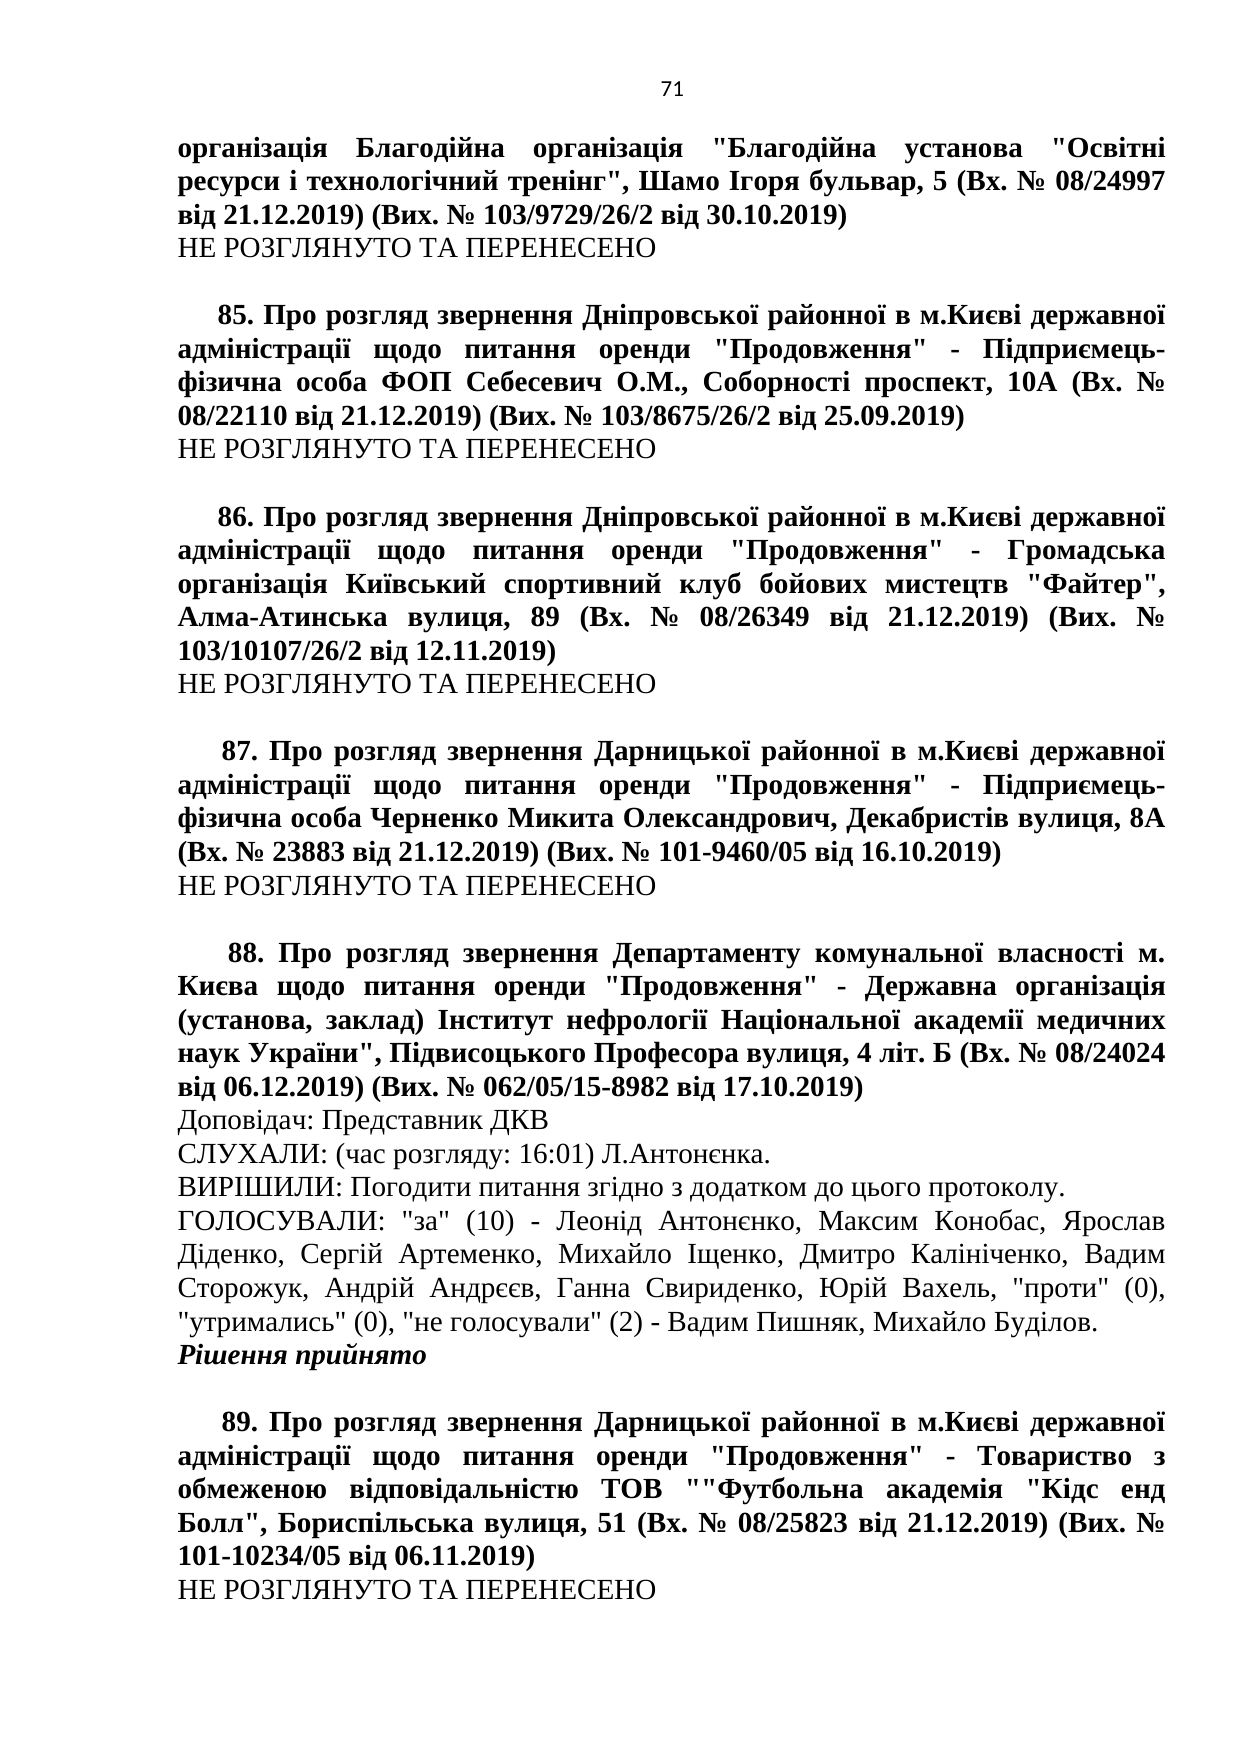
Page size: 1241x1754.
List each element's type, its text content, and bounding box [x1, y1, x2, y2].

text 85. Про розгляд звернення Дніпровської районної в м.Києві державної адміністрації щодо питання оренди "Продовження" - Підприємець-фізична особа ФОП Себесевич О.М., Соборності проспект, 10А (Вх. № 08/22110 від 21.12.2019) (Вих. № 103/8675/26/2 від 25.09.2019) [177, 297, 1167, 432]
text 87. Про розгляд звернення Дарницької районної в м.Києві державної адміністрації щодо питання оренди "Продовження" - Підприємець-фізична особа Черненко Микита Олександрович, Декабристів вулиця, 8А (Вх. № 23883 від 21.12.2019) (Вих. № 101-9460/05 від 16.10.2019) [177, 733, 1167, 868]
text НЕ РОЗГЛЯНУТО ТА ПЕРЕНЕСЕНО [177, 868, 1167, 901]
text 88. Про розгляд звернення Департаменту комунальної власності м. Києва щодо питання оренди "Продовження" - Державна організація (установа, заклад) Інститут нефрології Національної академії медичних наук України", Підвисоцького Професора вулиця, 4 літ. Б (Вх. № 08/24024 від 06.12.2019) (Вих. № 062/05/15-8982 від 17.10.2019) [177, 935, 1167, 1102]
text Рішення прийнято [177, 1337, 1167, 1371]
text СЛУХАЛИ: (час розгляду: 16:01) Л.Антонєнка. [177, 1136, 1167, 1169]
text 86. Про розгляд звернення Дніпровської районної в м.Києві державної адміністрації щодо питання оренди "Продовження" - Громадська організація Київський спортивний клуб бойових мистецтв "Файтер", Алма-Атинська вулиця, 89 (Вх. № 08/26349 від 21.12.2019) (Вих. № 103/10107/26/2 від 12.11.2019) [177, 499, 1167, 666]
text НЕ РОЗГЛЯНУТО ТА ПЕРЕНЕСЕНО [177, 432, 1167, 465]
text ГОЛОСУВАЛИ: "за" (10) - Леонід Антонєнко, Максим Конобас, Ярослав Діденко, Сергій Артеменко, Михайло Іщенко, Дмитро Калініченко, Вадим Сторожук, Андрій Андрєєв, Ганна Свириденко, Юрій Вахель, "проти" (0), "утримались" (0), "не голосували" (2) - Вадим Пишняк, Михайло Буділов. [177, 1203, 1167, 1337]
text НЕ РОЗГЛЯНУТО ТА ПЕРЕНЕСЕНО [177, 1572, 1167, 1606]
text НЕ РОЗГЛЯНУТО ТА ПЕРЕНЕСЕНО [177, 230, 1167, 264]
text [177, 130, 1167, 230]
text ВИРІШИЛИ: Погодити питання згідно з додатком до цього протоколу. [177, 1169, 1167, 1203]
text НЕ РОЗГЛЯНУТО ТА ПЕРЕНЕСЕНО [177, 666, 1167, 700]
text 89. Про розгляд звернення Дарницької районної в м.Києві державної адміністрації щодо питання оренди "Продовження" - Товариство з обмеженою відповідальністю ТОВ ""Футбольна академія "Кідс енд Болл", Бориспільська вулиця, 51 (Вх. № 08/25823 від 21.12.2019) (Вих. № 101-10234/05 від 06.11.2019) [177, 1404, 1167, 1572]
text Доповідач: Представник ДКВ [177, 1102, 1167, 1136]
